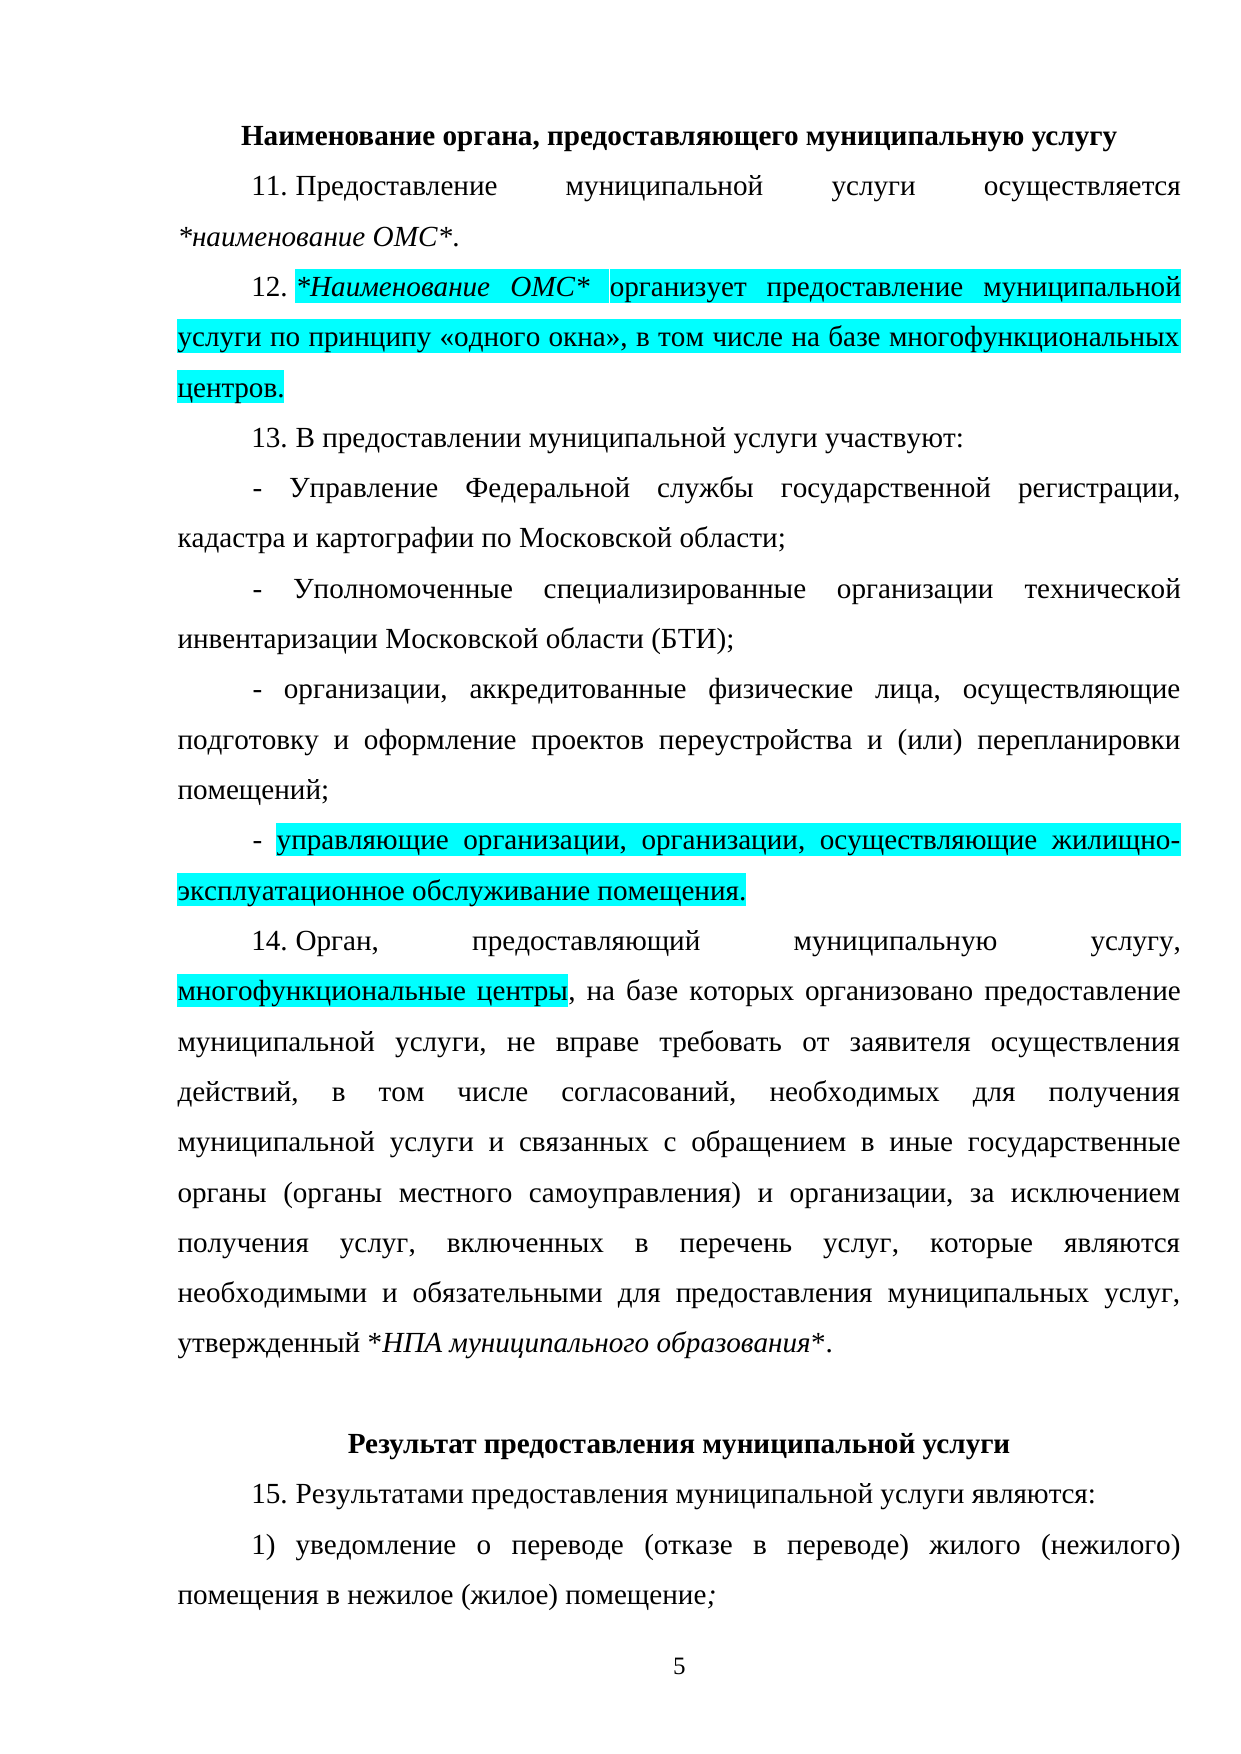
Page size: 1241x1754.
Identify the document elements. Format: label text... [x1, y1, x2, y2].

list Предоставление муниципальной услуги осуществляется *наименование ОМС*. [177, 168, 1181, 252]
list *Наименование ОМС* организует предоставление муниципальной услуги по принципу «одного окна», в том числе на базе многофункциональных центров. [177, 269, 1181, 319]
text - управляющие организации, организации, осуществляющие жилищно-эксплуатационное обслуживание помещения. [177, 822, 1181, 906]
text Результат предоставления муниципальной услуги [177, 1426, 1181, 1460]
text Наименование органа, предоставляющего муниципальную услугу [177, 118, 1181, 152]
text - Управление Федеральной службы государственной регистрации, кадастра и картографии по Московской области; [177, 470, 1181, 554]
list Орган, предоставляющий муниципальную услугу, многофункциональные центры, на базе которых организовано предоставление муниципальной услуги, не вправе требовать от заявителя осуществления действий, в том числе согласований, необходимых для получения муниципальной услуги и связанных с обращением в иные государственные органы (органы местного самоуправления) и организации, за исключением получения услуг, включенных в перечень услуг, которые являются необходимыми и обязательными для предоставления муниципальных услуг, утвержденный *НПА муниципального образования*. [177, 923, 1181, 1359]
text - организации, аккредитованные физические лица, осуществляющие подготовку и оформление проектов переустройства и (или) перепланировки помещений; [177, 672, 1181, 806]
list уведомление о переводе (отказе в переводе) жилого (нежилого) помещения в нежилое (жилое) помещение; [177, 1527, 1181, 1611]
list В предоставлении муниципальной услуги участвуют: [177, 420, 1181, 453]
text - Уполномоченные специализированные организации технической инвентаризации Московской области (БТИ); [177, 571, 1181, 655]
list *Наименование ОМС* организует предоставление муниципальной услуги по принципу «одного окна», в том числе на базе многофункциональных центров. [177, 353, 1181, 403]
list Результатами предоставления муниципальной услуги являются: [177, 1477, 1181, 1510]
